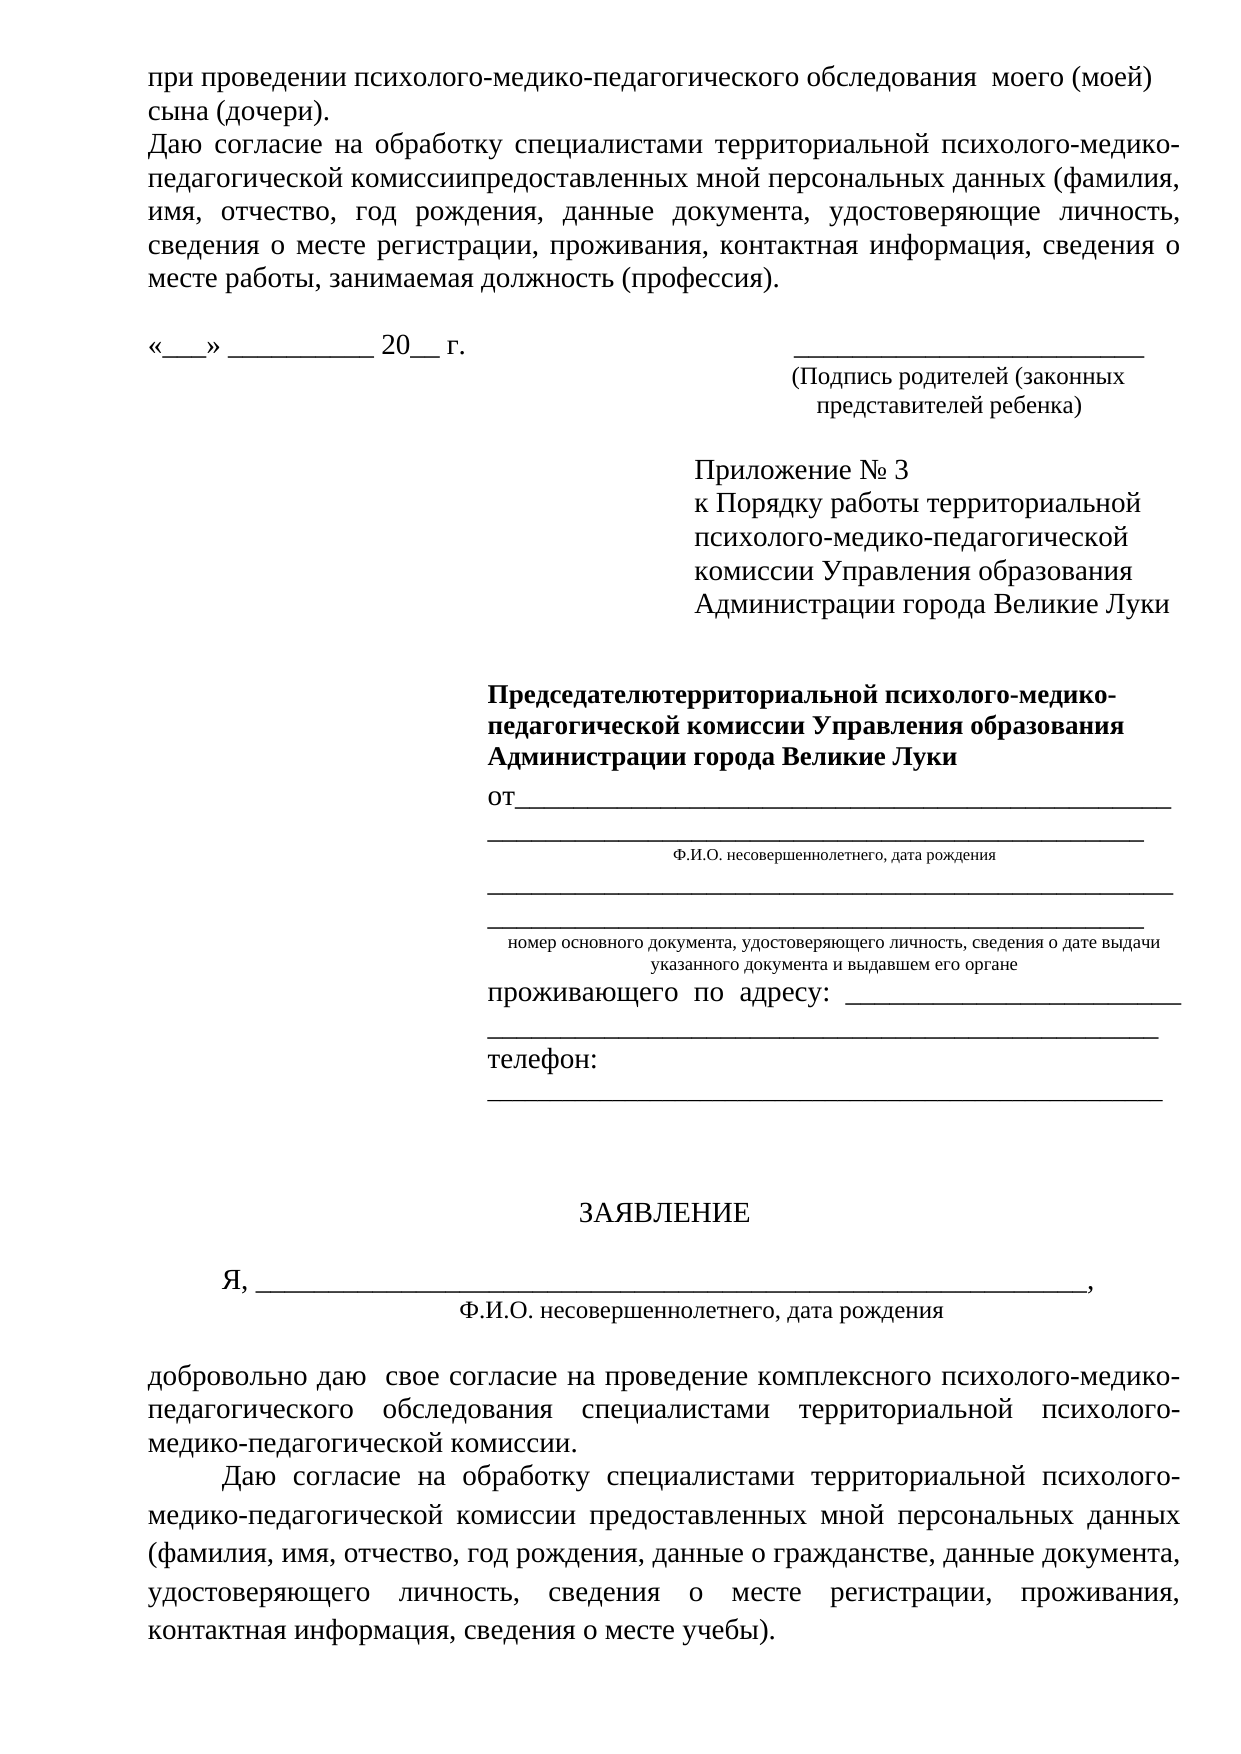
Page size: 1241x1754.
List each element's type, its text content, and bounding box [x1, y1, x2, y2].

text проживающего по адресу: _______________________ ______________________________________________ [487, 974, 1181, 1041]
text Администрации города Великие Луки [148, 586, 1190, 653]
text комиссии Управления образования [148, 553, 1190, 586]
text ____________________________________________________________________________________________ [487, 864, 1181, 931]
text представителей ребенка) [148, 390, 1181, 418]
text Приложение № 3 [148, 452, 1190, 486]
text психолого-медико-педагогической [148, 519, 1190, 553]
text от__________________________________________________________________________________________ [487, 778, 1181, 845]
text при проведении психолого-медико-педагогического обследования моего (моей) сына (дочери). [148, 59, 1181, 126]
subtitle Председателютерриториальной психолого-медико- педагогической комиссии Управления образования Администрации города Великие Луки [487, 678, 1181, 772]
text Ф.И.О. несовершеннолетнего, дата рождения [148, 1295, 1181, 1324]
text (Подпись родителей (законных [148, 361, 1181, 390]
text Даю согласие на обработку специалистами территориальной психолого-медико-педагогической комиссиипредоставленных мной персональных данных (фамилия, имя, отчество, год рождения, данные документа, удостоверяющие личность, сведения о месте регистрации, проживания, контактная информация, сведения о месте работы, занимаемая должность (профессия). [148, 126, 1181, 294]
text к Порядку работы территориальной [148, 486, 1190, 519]
text ЗАЯВЛЕНИЕ [148, 1195, 1181, 1228]
text Я, _________________________________________________________, [148, 1262, 1181, 1295]
text номер основного документа, удостоверяющего личность, сведения о дате выдачи указанного документа и выдавшем его органе [487, 931, 1181, 974]
text Ф.И.О. несовершеннолетнего, дата рождения [487, 845, 1181, 864]
text телефон: ______________________________________________________ [487, 1041, 1181, 1104]
text добровольно даю свое согласие на проведение комплексного психолого-медико-педагогического обследования специалистами территориальной психолого-медико-педагогической комиссии. [148, 1358, 1181, 1458]
text Даю согласие на обработку специалистами территориальной психолого-медико-педагогической комиссии предоставленных мной персональных данных (фамилия, имя, отчество, год рождения, данные о гражданстве, данные документа, удостоверяющего личность, сведения о месте регистрации, проживания, контактная информация, сведения о месте учебы). [148, 1458, 1181, 1646]
text «___» __________ 20__ г. ________________________ [148, 327, 1181, 361]
